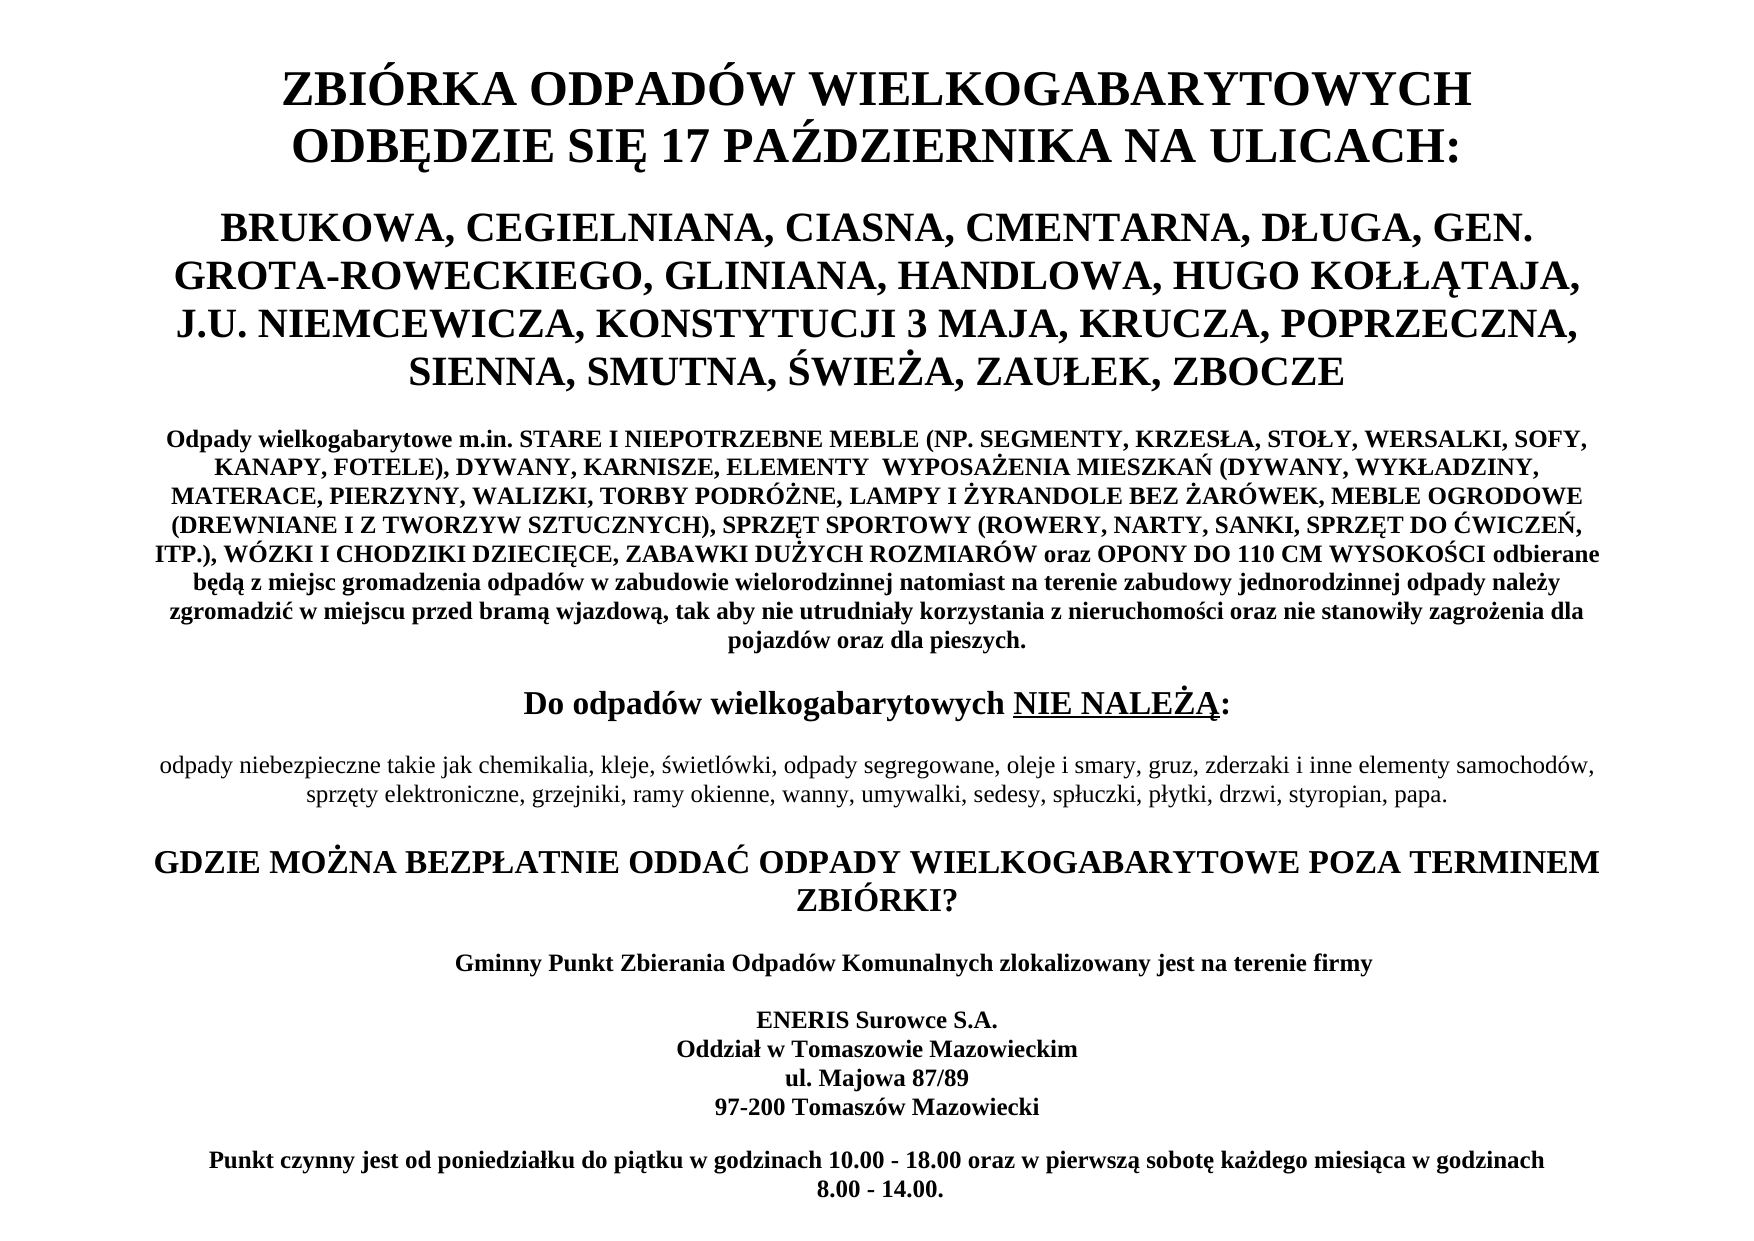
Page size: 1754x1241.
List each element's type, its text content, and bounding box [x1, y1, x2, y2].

text Punkt czynny jest od poniedziałku do piątku w godzinach 10.00 - 18.00 oraz w pierwszą sobotę każdego miesiąca w godzinach 8.00 - 14.00. [148, 1146, 1606, 1203]
text BRUKOWA, CEGIELNIANA, CIASNA, CMENTARNA, DŁUGA, GEN. GROTA-ROWECKIEGO, GLINIANA, HANDLOWA, HUGO KOŁŁĄTAJA, J.U. NIEMCEWICZA, KONSTYTUCJI 3 MAJA, KRUCZA, POPRZECZNA, SIENNA, SMUTNA, ŚWIEŻA, ZAUŁEK, ZBOCZE [148, 203, 1606, 394]
text Do odpadów wielkogabarytowych NIE NALEŻĄ: [148, 683, 1606, 721]
text GDZIE MOŻNA BEZPŁATNIE ODDAĆ ODPADY WIELKOGABARYTOWE POZA TERMINEM ZBIÓRKI? [148, 842, 1606, 918]
text Odpady wielkogabarytowe m.in. STARE I NIEPOTRZEBNE MEBLE (NP. SEGMENTY, KRZESŁA, STOŁY, WERSALKI, SOFY, KANAPY, FOTELE), DYWANY, KARNISZE, ELEMENTY WYPOSAŻENIA MIESZKAŃ (DYWANY, WYKŁADZINY, MATERACE, PIERZYNY, WALIZKI, TORBY PODRÓŻNE, LAMPY I ŻYRANDOLE BEZ ŻARÓWEK, MEBLE OGRODOWE (DREWNIANE I Z TWORZYW SZTUCZNYCH), SPRZĘT SPORTOWY (ROWERY, NARTY, SANKI, SPRZĘT DO ĆWICZEŃ, ITP.), WÓZKI I CHODZIKI DZIECIĘCE, ZABAWKI DUŻYCH ROZMIARÓW oraz OPONY DO 110 CM WYSOKOŚCI odbierane będą z miejsc gromadzenia odpadów w zabudowie wielorodzinnej natomiast na terenie zabudowy jednorodzinnej odpady należy zgromadzić w miejscu przed bramą wjazdową, tak aby nie utrudniały korzystania z nieruchomości oraz nie stanowiły zagrożenia dla pojazdów oraz dla pieszych. [148, 424, 1606, 654]
text ZBIÓRKA ODPADÓW WIELKOGABARYTOWYCH ODBĘDZIE SIĘ 17 PAŹDZIERNIKA NA ULICACH: [148, 59, 1606, 174]
text ENERIS Surowce S.A. [148, 1006, 1606, 1034]
text 97-200 Tomaszów Mazowiecki [148, 1092, 1606, 1121]
text odpady niebezpieczne takie jak chemikalia, kleje, świetlówki, odpady segregowane, oleje i smary, gruz, zderzaki i inne elementy samochodów, sprzęty elektroniczne, grzejniki, ramy okienne, wanny, umywalki, sedesy, spłuczki, płytki, drzwi, styropian, papa. [148, 750, 1606, 808]
text Gminny Punkt Zbierania Odpadów Komunalnych zlokalizowany jest na terenie firmy [148, 948, 1606, 976]
text Oddział w Tomaszowie Mazowieckim ul. Majowa 87/89 [148, 1034, 1606, 1092]
